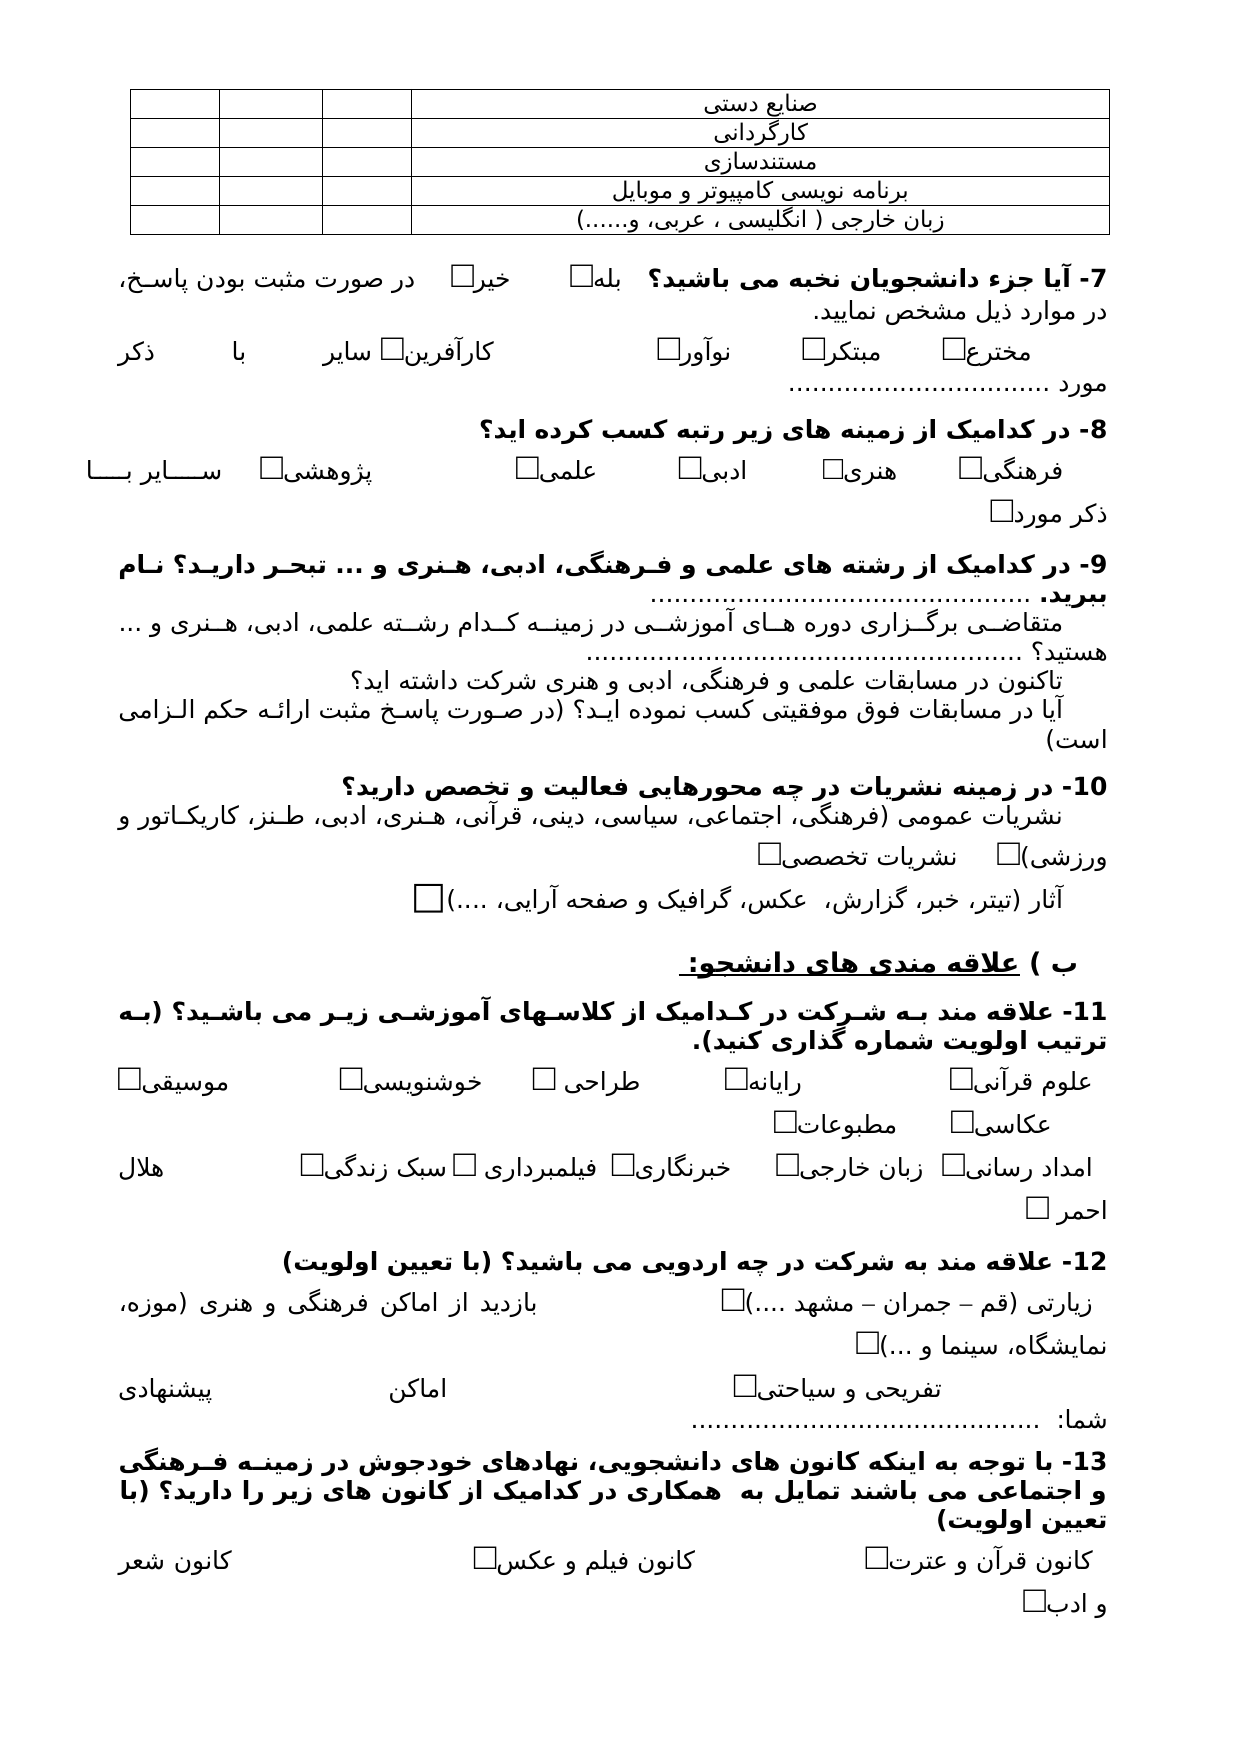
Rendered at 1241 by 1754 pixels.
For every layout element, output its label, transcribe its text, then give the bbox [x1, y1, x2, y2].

table_cell [131, 119, 219, 147]
text 13- با توجه به اینکه کانون های دانشجویی، نهادهای خودجوش در زمینه فرهنگی و اجتماعی می باشند تمایل به همکاری در کدامیک از کانون های زیر را دارید؟ (با تعیین اولویت) [118, 1447, 1107, 1535]
table_cell [323, 177, 411, 205]
table_cell [131, 206, 219, 234]
text علوم قرآنی□ رایانه□ طراحی □ خوشنویسی□ موسیقی□ عکاسی□ مطبوعات□ [118, 1055, 1107, 1141]
text متقاضی برگزاری دوره های آموزشی در زمینه کدام رشته علمی، ادبی، هنری و ... هستید؟ ....................................................... [118, 608, 1107, 666]
text زیارتی (قم – جمران – مشهد ....)□ بازدید از اماکن فرهنگی و هنری (موزه، نمایشگاه، سینما و ...)□ [118, 1276, 1107, 1362]
table_cell مستندسازی [412, 148, 1109, 176]
text 12- علاقه مند به شرکت در چه اردویی می باشید؟ (با تعیین اولویت) [118, 1247, 1107, 1276]
table_cell زبان خارجی ( انگلیسی ، عربی، و......) [412, 206, 1109, 234]
text 7- آیا جزء دانشجویان نخبه می باشید؟ بله□ خیر□ در صورت مثبت بودن پاسخ، در موارد ذیل مشخص نمایید. [118, 253, 1107, 325]
table_cell [323, 90, 411, 118]
text فرهنگی□ هنری□ ادبی□ علمی□ پژوهشی□ سایر با ذکر مورد□ [118, 444, 1107, 531]
table_cell [131, 148, 219, 176]
text نشریات عمومی (فرهنگی، اجتماعی، سیاسی، دینی، قرآنی، هنری، ادبی، طنز، کاریکاتور و ورزشی)□ نشریات تخصصی□ [118, 801, 1107, 873]
table_cell [323, 206, 411, 234]
table_cell کارگردانی [412, 119, 1109, 147]
text 10- در زمینه نشریات در چه محورهایی فعالیت و تخصص دارید؟ [118, 772, 1107, 801]
table_cell [220, 119, 322, 147]
table_cell [220, 206, 322, 234]
table_cell صنایع دستی [412, 90, 1109, 118]
text تاکنون در مسابقات علمی و فرهنگی، ادبی و هنری شرکت داشته اید؟ [118, 666, 1107, 696]
text 11- علاقه مند به شرکت در کدامیک از کلاسهای آموزشی زیر می باشید؟ (به ترتیب اولویت شماره گذاری کنید). [118, 997, 1107, 1055]
table_cell [220, 90, 322, 118]
table_cell [220, 148, 322, 176]
text 8- در کدامیک از زمینه های زیر رتبه کسب کرده اید؟ [118, 415, 1107, 444]
table_cell برنامه نویسی کامپیوتر و موبایل [412, 177, 1109, 205]
text ب ) علاقه مندی های دانشجو: [118, 947, 1107, 979]
text امداد رسانی□ زبان خارجی□ خبرنگاری□ فیلمبرداری □ سبک زندگی□ هلال احمر □ [118, 1141, 1107, 1228]
table_cell [323, 148, 411, 176]
table_cell [131, 90, 219, 118]
text مخترع□ مبتکر□ نوآور□ کارآفرین□ سایر با ذکر مورد ................................. [118, 325, 1107, 397]
table_cell [323, 119, 411, 147]
table_cell [220, 177, 322, 205]
text آیا در مسابقات فوق موفقیتی کسب نموده اید؟ (در صورت پاسخ مثبت ارائه حکم الزامی است) [118, 696, 1107, 754]
table_cell [131, 177, 219, 205]
text تفریحی و سیاحتی□ اماکن پیشنهادی شما: ............................................ [118, 1362, 1107, 1434]
text 9- در کدامیک از رشته های علمی و فرهنگی، ادبی، هنری و ... تبحر دارید؟ نام ببرید. ................................................ [118, 550, 1107, 608]
text کانون قرآن و عترت□ کانون فیلم و عکس□ کانون شعر و ادب□ [118, 1535, 1107, 1621]
text آثار (تیتر، خبر، گزارش، عکس، گرافیک و صفحه آرایی، ....)□ [118, 873, 1107, 917]
